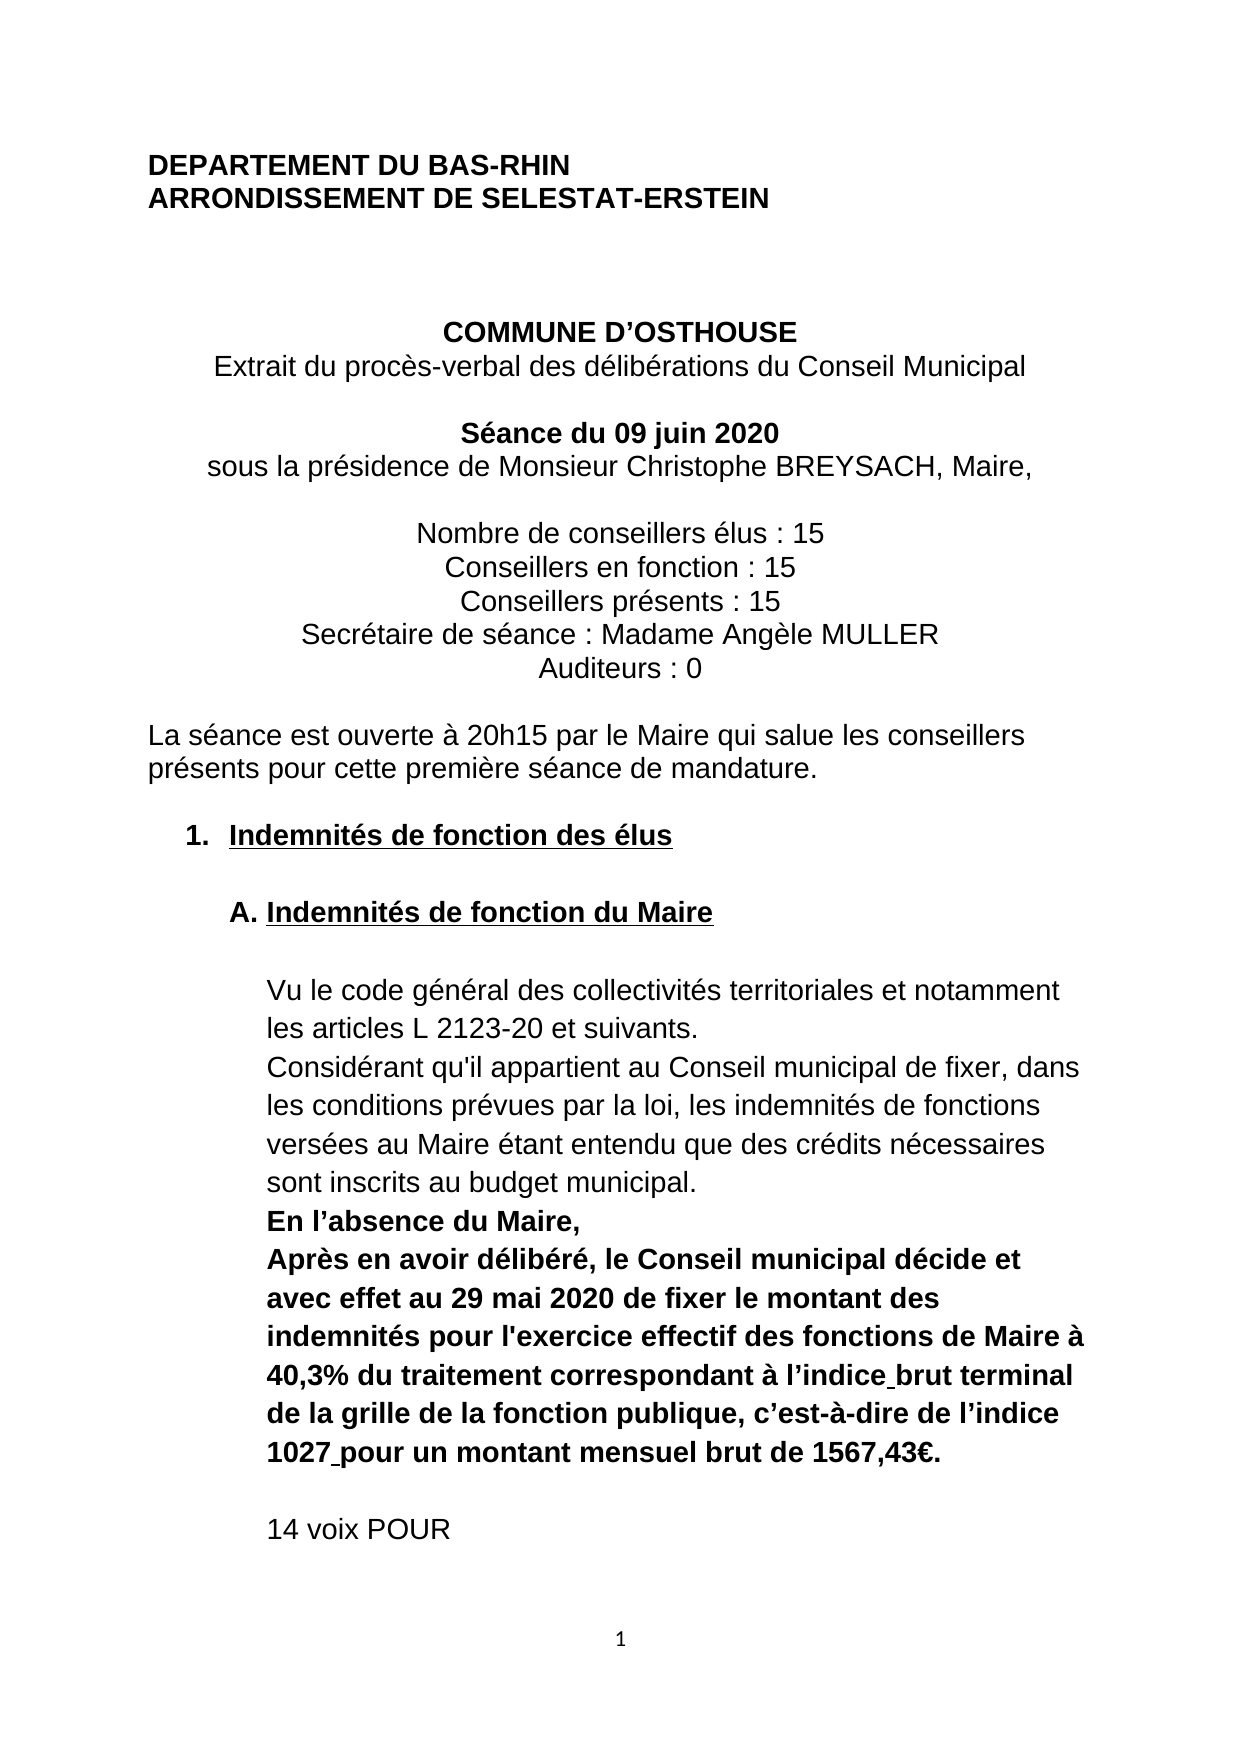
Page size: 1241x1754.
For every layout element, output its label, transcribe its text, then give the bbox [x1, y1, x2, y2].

text Conseillers en fonction : 15 [148, 550, 1093, 584]
text ARRONDISSEMENT DE SELESTAT-ERSTEIN [148, 181, 1093, 215]
text Nombre de conseillers élus : 15 [148, 517, 1093, 550]
list Indemnités de fonction des élus [185, 818, 1093, 852]
text La séance est ouverte à 20h15 par le Maire qui salue les conseillers présents pour cette première séance de mandature. [148, 718, 1093, 785]
text DEPARTEMENT DU BAS-RHIN [148, 148, 1093, 181]
list Vu le code général des collectivités territoriales et notamment les articles L 2123-20 et suivants. [266, 973, 1093, 1045]
list En l’absence du Maire, [266, 1204, 1093, 1237]
list 14 voix POUR [266, 1512, 1093, 1546]
list Considérant qu'il appartient au Conseil municipal de fixer, dans les conditions prévues par la loi, les indemnités de fonctions versées au Maire étant entendu que des crédits nécessaires sont inscrits au budget municipal. [266, 1050, 1093, 1199]
text Secrétaire de séance : Madame Angèle MULLER [148, 617, 1093, 651]
text Conseillers présents : 15 [148, 584, 1093, 617]
text Séance du 09 juin 2020 [148, 416, 1093, 449]
text COMMUNE D’OSTHOUSE [148, 315, 1093, 349]
text Extrait du procès-verbal des délibérations du Conseil Municipal [148, 349, 1093, 382]
text sous la présidence de Monsieur Christophe BREYSACH, Maire, [148, 449, 1093, 483]
list Indemnités de fonction du Maire [229, 896, 1093, 929]
list Après en avoir délibéré, le Conseil municipal décide et avec effet au 29 mai 2020 de fixer le montant des indemnités pour l'exercice effectif des fonctions de Maire à 40,3% du traitement correspondant à l’indice brut terminal de la grille de la fonction publique, c’est-à-dire de l’indice 1027 pour un montant mensuel brut de 1567,43€. [266, 1242, 1093, 1469]
text Auditeurs : 0 [148, 651, 1093, 684]
